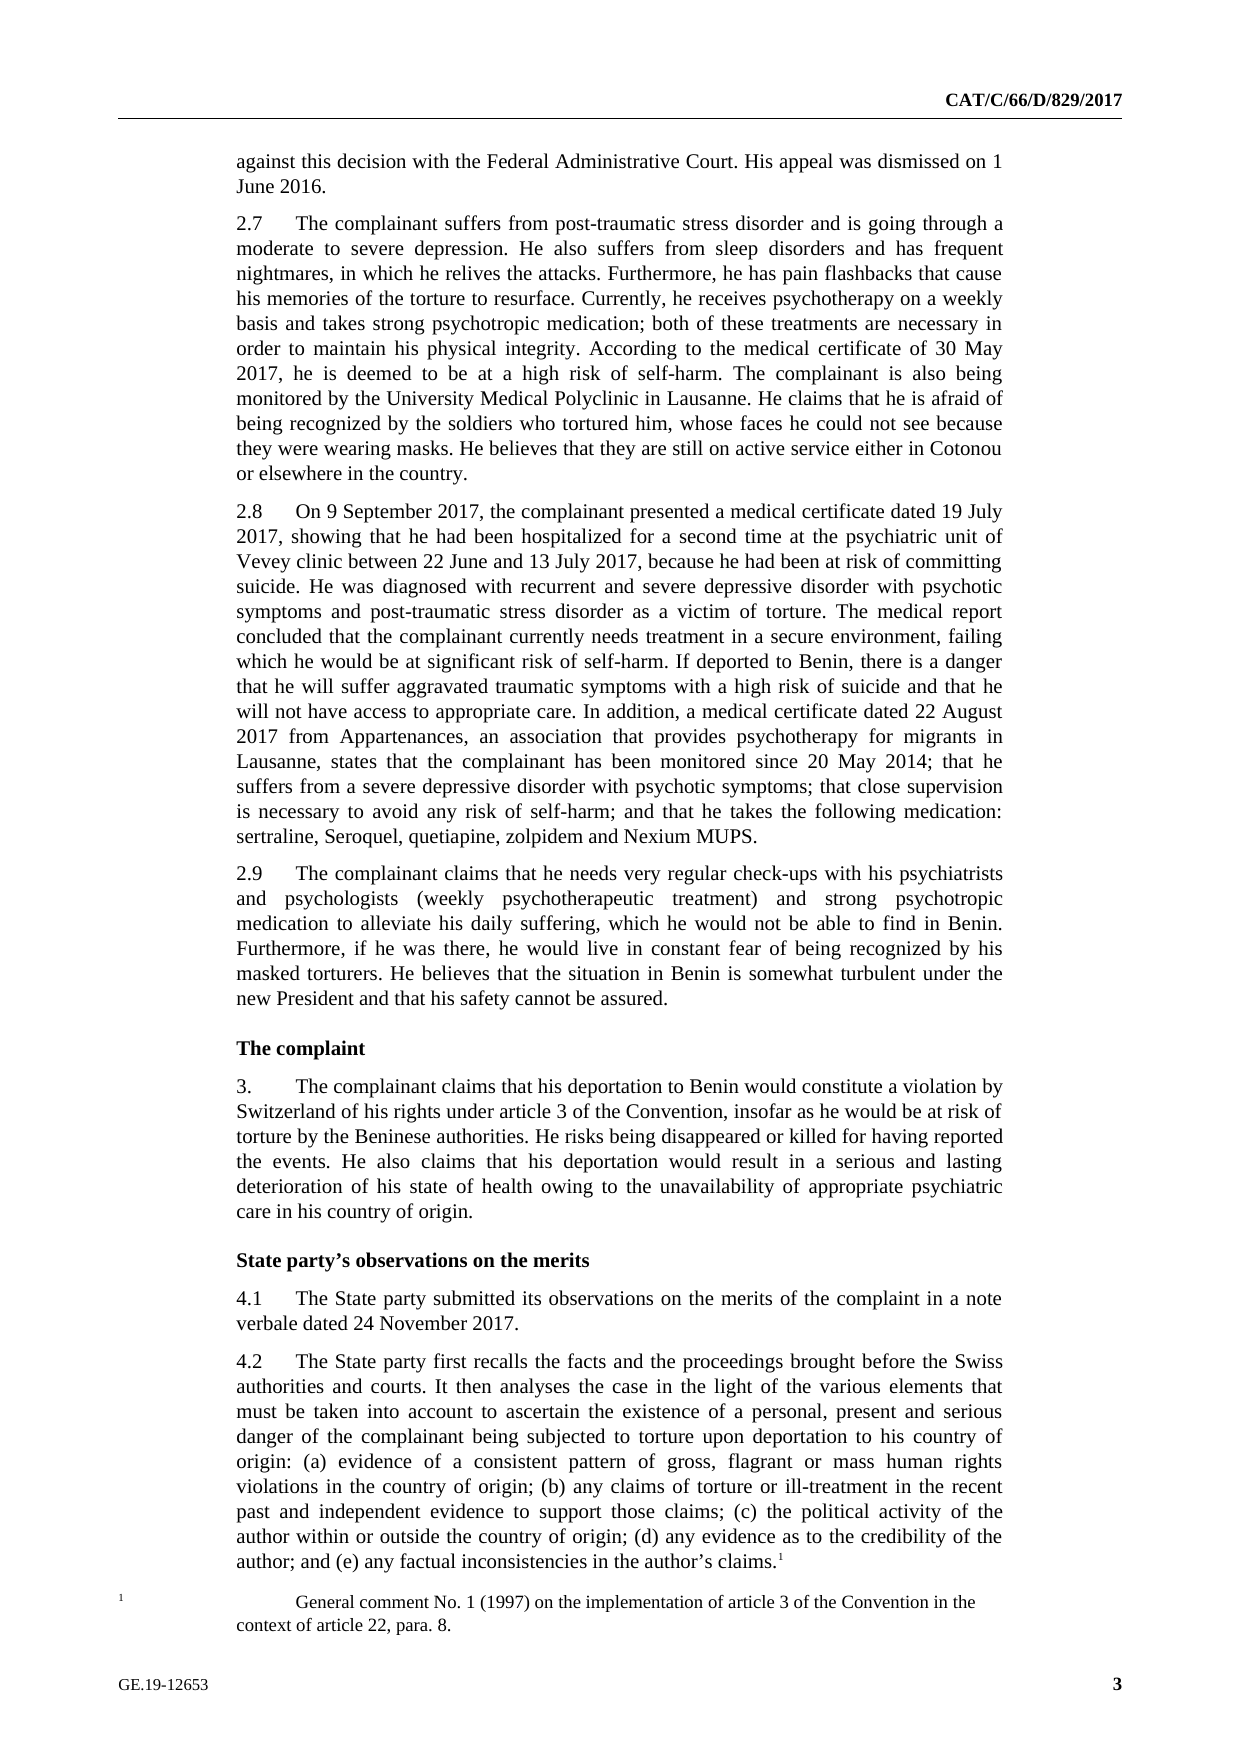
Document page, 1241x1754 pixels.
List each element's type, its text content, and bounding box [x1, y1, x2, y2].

text State party’s observations on the merits [118, 1248, 1004, 1273]
text 4.1 The State party submitted its observations on the merits of the complaint in a note verbale dated 24 November 2017. [236, 1285, 1004, 1335]
text The complaint [118, 1035, 1004, 1060]
text 2.7 The complainant suffers from post-traumatic stress disorder and is going through a moderate to severe depression. He also suffers from sleep disorders and has frequent nightmares, in which he relives the attacks. Furthermore, he has pain flashbacks that cause his memories of the torture to resurface. Currently, he receives psychotherapy on a weekly basis and takes strong psychotropic medication; both of these treatments are necessary in order to maintain his physical integrity. According to the medical certificate of 30 May 2017, he is deemed to be at a high risk of self-harm. The complainant is also being monitored by the University Medical Polyclinic in Lausanne. He claims that he is afraid of being recognized by the soldiers who tortured him, whose faces he could not see because they were wearing masks. He believes that they are still on active service either in Cotonou or elsewhere in the country. [236, 210, 1004, 485]
text 2.8 On 9 September 2017, the complainant presented a medical certificate dated 19 July 2017, showing that he had been hospitalized for a second time at the psychiatric unit of Vevey clinic between 22 June and 13 July 2017, because he had been at risk of committing suicide. He was diagnosed with recurrent and severe depressive disorder with psychotic symptoms and post-traumatic stress disorder as a victim of torture. The medical report concluded that the complainant currently needs treatment in a secure environment, failing which he would be at significant risk of self-harm. If deported to Benin, there is a danger that he will suffer aggravated traumatic symptoms with a high risk of suicide and that he will not have access to appropriate care. In addition, a medical certificate dated 22 August 2017 from Appartenances, an association that provides psychotherapy for migrants in Lausanne, states that the complainant has been monitored since 20 May 2014; that he suffers from a severe depressive disorder with psychotic symptoms; that close supervision is necessary to avoid any risk of self-harm; and that he takes the following medication: sertraline, Seroquel, quetiapine, zolpidem and Nexium MUPS. [236, 498, 1004, 848]
text 4.2 The State party first recalls the facts and the proceedings brought before the Swiss authorities and courts. It then analyses the case in the light of the various elements that must be taken into account to ascertain the existence of a personal, present and serious danger of the complainant being subjected to torture upon deportation to his country of origin: (a) evidence of a consistent pattern of gross, flagrant or mass human rights violations in the country of origin; (b) any claims of torture or ill-treatment in the recent past and independent evidence to support those claims; (c) the political activity of the author within or outside the country of origin; (d) any evidence as to the credibility of the author; and (e) any factual inconsistencies in the author’s claims. [236, 1348, 1004, 1573]
text 3. The complainant claims that his deportation to Benin would constitute a violation by Switzerland of his rights under article 3 of the Convention, insofar as he would be at risk of torture by the Beninese authorities. He risks being disappeared or killed for having reported the events. He also claims that his deportation would result in a serious and lasting deterioration of his state of health owing to the unavailability of appropriate psychiatric care in his country of origin. [236, 1073, 1004, 1223]
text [236, 148, 1004, 198]
text 2.9 The complainant claims that he needs very regular check-ups with his psychiatrists and psychologists (weekly psychotherapeutic treatment) and strong psychotropic medication to alleviate his daily suffering, which he would not be able to find in Benin. Furthermore, if he was there, he would live in constant fear of being recognized by his masked torturers. He believes that the situation in Benin is somewhat turbulent under the new President and that his safety cannot be assured. [236, 860, 1004, 1010]
